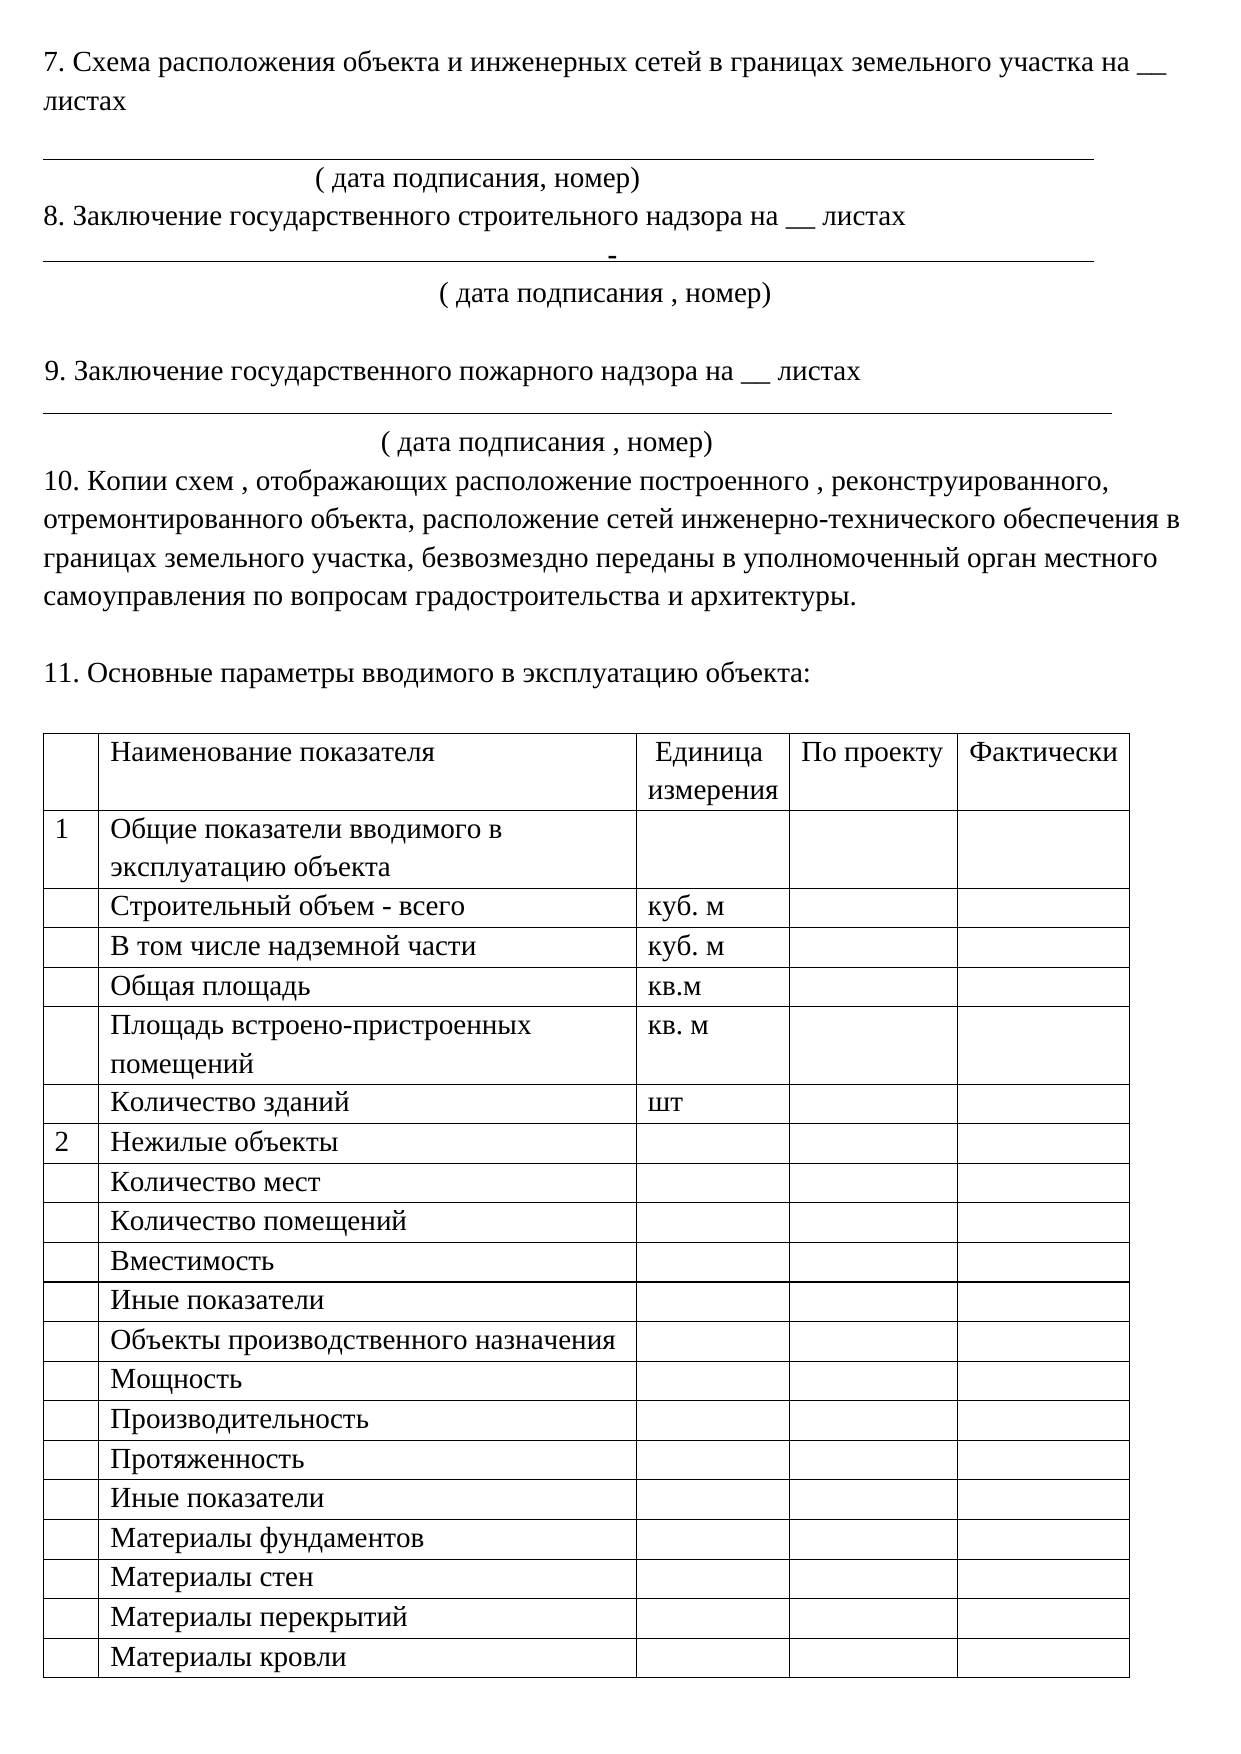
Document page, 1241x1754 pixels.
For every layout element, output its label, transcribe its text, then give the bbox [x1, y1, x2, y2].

table_cell [637, 1362, 789, 1400]
table_cell Производительность [99, 1401, 636, 1440]
text 8. Заключение государственного строительного надзора на __ листах [43, 198, 1181, 232]
table_cell [958, 1283, 1129, 1321]
table_cell [637, 1401, 789, 1440]
table_cell [637, 1124, 789, 1163]
table_cell [637, 1322, 789, 1361]
table_cell [44, 1560, 98, 1598]
table_cell шт [637, 1085, 789, 1123]
table_cell [637, 1164, 789, 1202]
table_cell 2 [44, 1124, 98, 1163]
table_cell [958, 1322, 1129, 1361]
table_cell [44, 1283, 98, 1321]
table_cell [790, 1322, 957, 1361]
table_cell [44, 1401, 98, 1440]
table_cell [790, 1007, 957, 1083]
table_cell [44, 1085, 98, 1123]
table_cell куб. м [637, 889, 789, 927]
table_cell Иные показатели [99, 1283, 636, 1321]
table_cell [958, 928, 1129, 967]
table_cell [958, 1085, 1129, 1123]
text 10. Копии схем , отображающих расположение построенного , реконструированного, отремонтированного объекта, расположение сетей инженерно-технического обеспечения в границах земельного участка, безвозмездно переданы в уполномоченный орган местного самоуправления по вопросам градостроительства и архитектуры. [43, 463, 1181, 612]
table_cell Общие показатели вводимого в эксплуатацию объекта [99, 811, 636, 887]
table_cell куб. м [637, 928, 789, 967]
table_cell Количество помещений [99, 1203, 636, 1242]
table_cell [958, 1401, 1129, 1440]
table_header Единица измерения [637, 734, 789, 810]
table_cell Материалы кровли [99, 1639, 636, 1677]
table_cell [44, 968, 98, 1006]
table_cell [958, 1362, 1129, 1400]
table_cell Мощность [99, 1362, 636, 1400]
text - [43, 237, 1181, 271]
table_cell [790, 1283, 957, 1321]
table_cell [44, 928, 98, 967]
table_cell [637, 1520, 789, 1558]
table_cell [44, 1243, 98, 1281]
table_header Фактически [958, 734, 1129, 810]
table_cell [637, 1480, 789, 1519]
table_cell кв.м [637, 968, 789, 1006]
table_cell [958, 811, 1129, 887]
table_cell [790, 1243, 957, 1281]
table_cell Материалы стен [99, 1560, 636, 1598]
table_cell [790, 1085, 957, 1123]
table_cell [958, 1520, 1129, 1558]
table_cell [958, 1560, 1129, 1598]
table_cell [790, 1203, 957, 1242]
text 7. Схема расположения объекта и инженерных сетей в границах земельного участка на __ листах [43, 44, 1181, 116]
table_cell [958, 1203, 1129, 1242]
table_cell [958, 1639, 1129, 1677]
table_cell [790, 811, 957, 887]
table_cell [44, 889, 98, 927]
table_cell [790, 889, 957, 927]
table_cell [637, 1283, 789, 1321]
text ( дата подписания, номер) [118, 160, 1181, 193]
table_cell [637, 1243, 789, 1281]
table_cell [44, 1164, 98, 1202]
table_cell [958, 1164, 1129, 1202]
table_cell [958, 1441, 1129, 1479]
table_cell Количество мест [99, 1164, 636, 1202]
table_cell Материалы перекрытий [99, 1599, 636, 1638]
table_header Наименование показателя [99, 734, 636, 810]
table_cell [790, 1520, 957, 1558]
table_cell Иные показатели [99, 1480, 636, 1519]
table_cell [790, 928, 957, 967]
table_cell В том числе надземной части [99, 928, 636, 967]
table_cell Площадь встроено-пристроенных помещений [99, 1007, 636, 1083]
table_cell [637, 811, 789, 887]
table_cell [790, 1164, 957, 1202]
text 9. Заключение государственного пожарного надзора на __ листах [44, 353, 1181, 386]
table_cell [958, 1599, 1129, 1638]
table_cell кв. м [637, 1007, 789, 1083]
table_cell [790, 1560, 957, 1598]
table_cell [790, 1441, 957, 1479]
table_cell [958, 1243, 1129, 1281]
table_cell Нежилые объекты [99, 1124, 636, 1163]
table_cell [790, 1639, 957, 1677]
table_cell [637, 1639, 789, 1677]
table_cell [958, 1007, 1129, 1083]
table_cell Общая площадь [99, 968, 636, 1006]
table_cell Строительный объем - всего [99, 889, 636, 927]
table_cell [790, 1599, 957, 1638]
text ( дата подписания , номер) [118, 424, 1181, 458]
table_cell [44, 1520, 98, 1558]
table_cell [790, 1362, 957, 1400]
text ( дата подписания , номер) [118, 276, 1181, 309]
table_cell [958, 889, 1129, 927]
table_cell [958, 968, 1129, 1006]
table_cell [637, 1441, 789, 1479]
table_cell Вместимость [99, 1243, 636, 1281]
table_cell [790, 1480, 957, 1519]
table_cell [637, 1203, 789, 1242]
table_cell [790, 968, 957, 1006]
table_header [44, 734, 98, 810]
table_cell [637, 1599, 789, 1638]
table_header По проекту [790, 734, 957, 810]
table_cell [44, 1639, 98, 1677]
table_cell Материалы фундаментов [99, 1520, 636, 1558]
table_cell [44, 1203, 98, 1242]
table_cell [44, 1480, 98, 1519]
table_cell Протяженность [99, 1441, 636, 1479]
table_cell [790, 1124, 957, 1163]
table_cell [44, 1322, 98, 1361]
table_cell [958, 1480, 1129, 1519]
table_cell [790, 1401, 957, 1440]
table_cell [44, 1362, 98, 1400]
text 11. Основные параметры вводимого в эксплуатацию объекта: [43, 656, 1181, 689]
table_cell 1 [44, 811, 98, 887]
table_cell [637, 1560, 789, 1598]
table_cell Количество зданий [99, 1085, 636, 1123]
table_cell [44, 1441, 98, 1479]
table_cell Объекты производственного назначения [99, 1322, 636, 1361]
table_cell [44, 1007, 98, 1083]
table_cell [958, 1124, 1129, 1163]
table_cell [44, 1599, 98, 1638]
